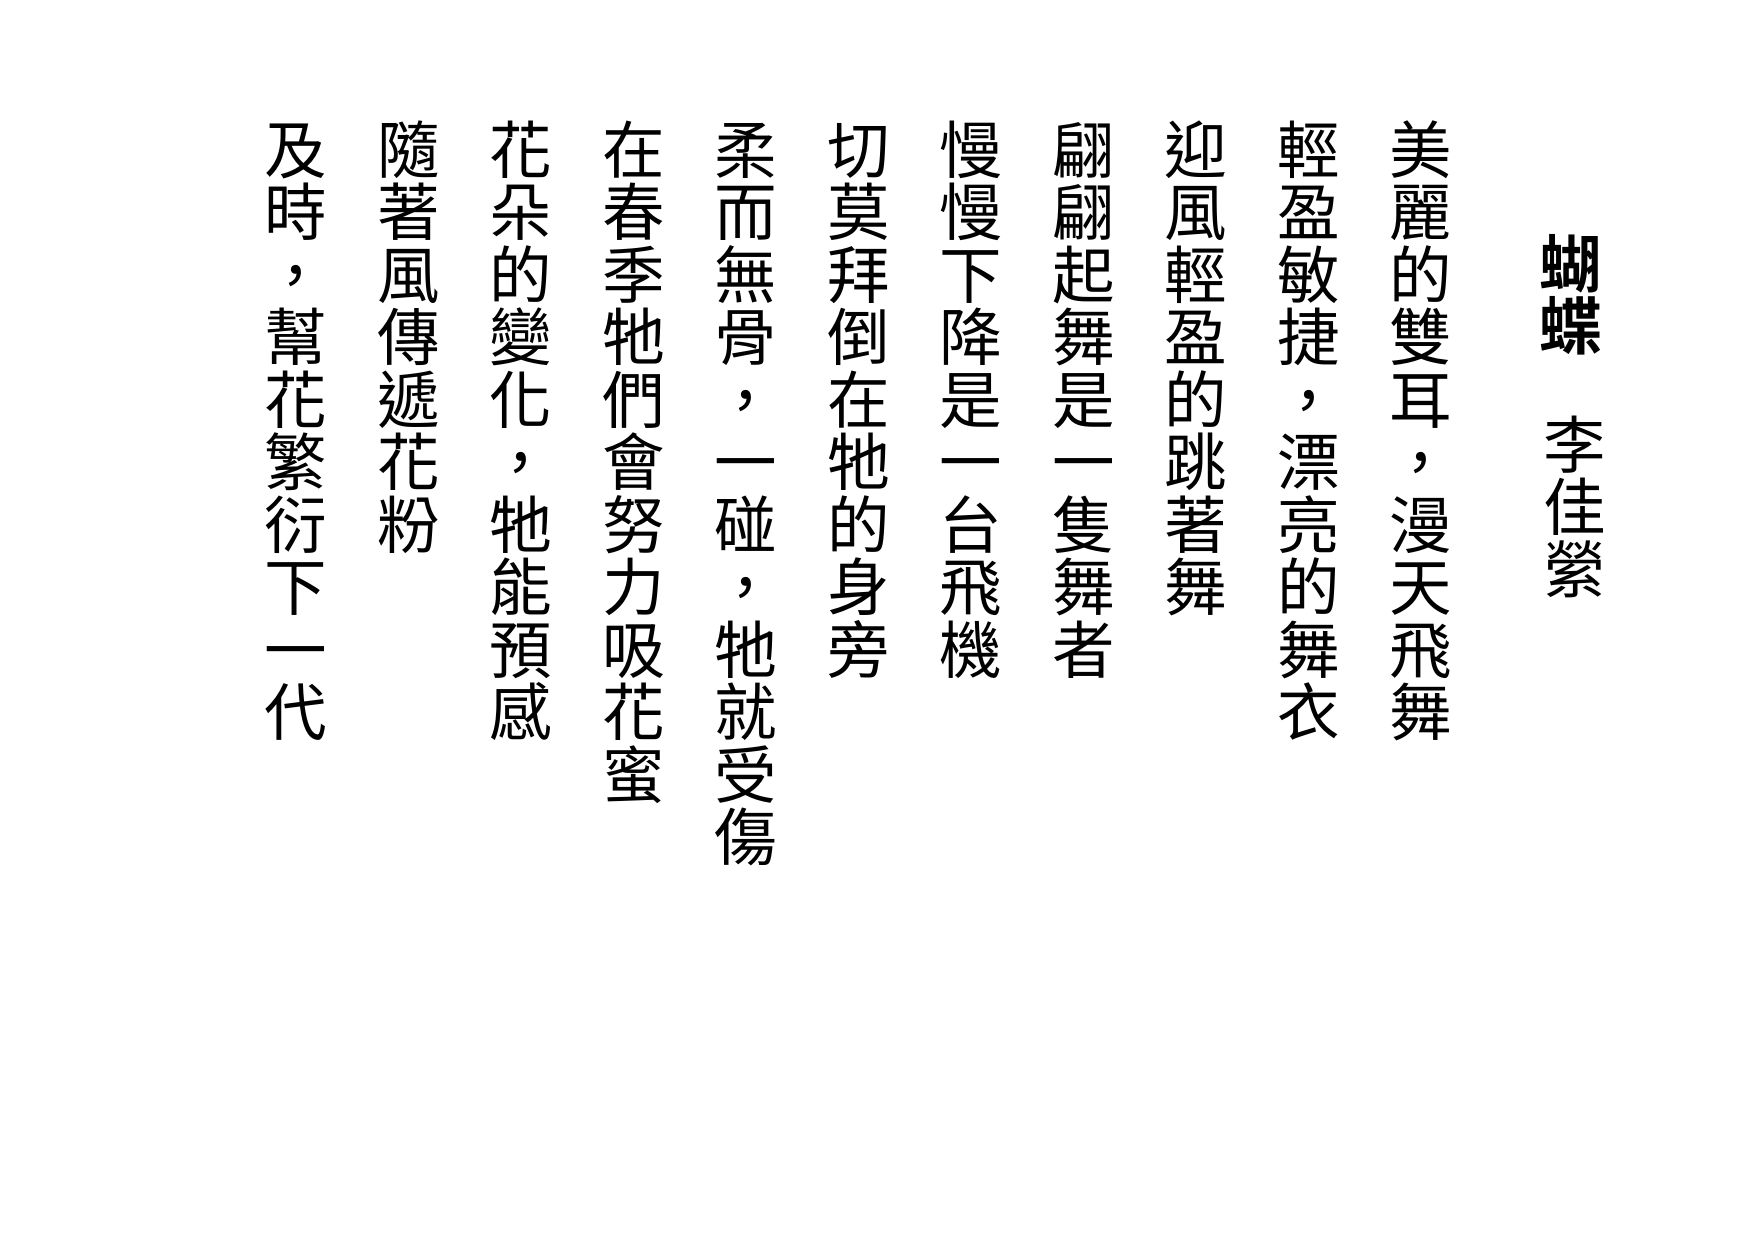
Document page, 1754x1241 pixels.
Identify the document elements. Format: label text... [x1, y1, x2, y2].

text 蝴蝶 李佳縈 [1514, 118, 1627, 1122]
text 切莫拜倒在牠的身旁 [802, 118, 914, 1122]
text 隨著風傳遞花粉 [352, 118, 464, 1122]
text 及時，幫花繁衍下一代 [239, 118, 352, 1122]
text 美麗的雙耳，漫天飛舞 [1364, 118, 1477, 1122]
text 在春季牠們會努力吸花蜜 [577, 118, 689, 1122]
text 輕盈敏捷，漂亮的舞衣 [1252, 118, 1364, 1122]
text 翩翩起舞是一隻舞者 [1027, 118, 1139, 1122]
text 花朵的變化，牠能預感 [464, 118, 577, 1122]
text 慢慢下降是一台飛機 [914, 118, 1027, 1122]
text 迎風輕盈的跳著舞 [1139, 118, 1252, 1122]
text 柔而無骨，一碰，牠就受傷 [689, 118, 802, 1122]
